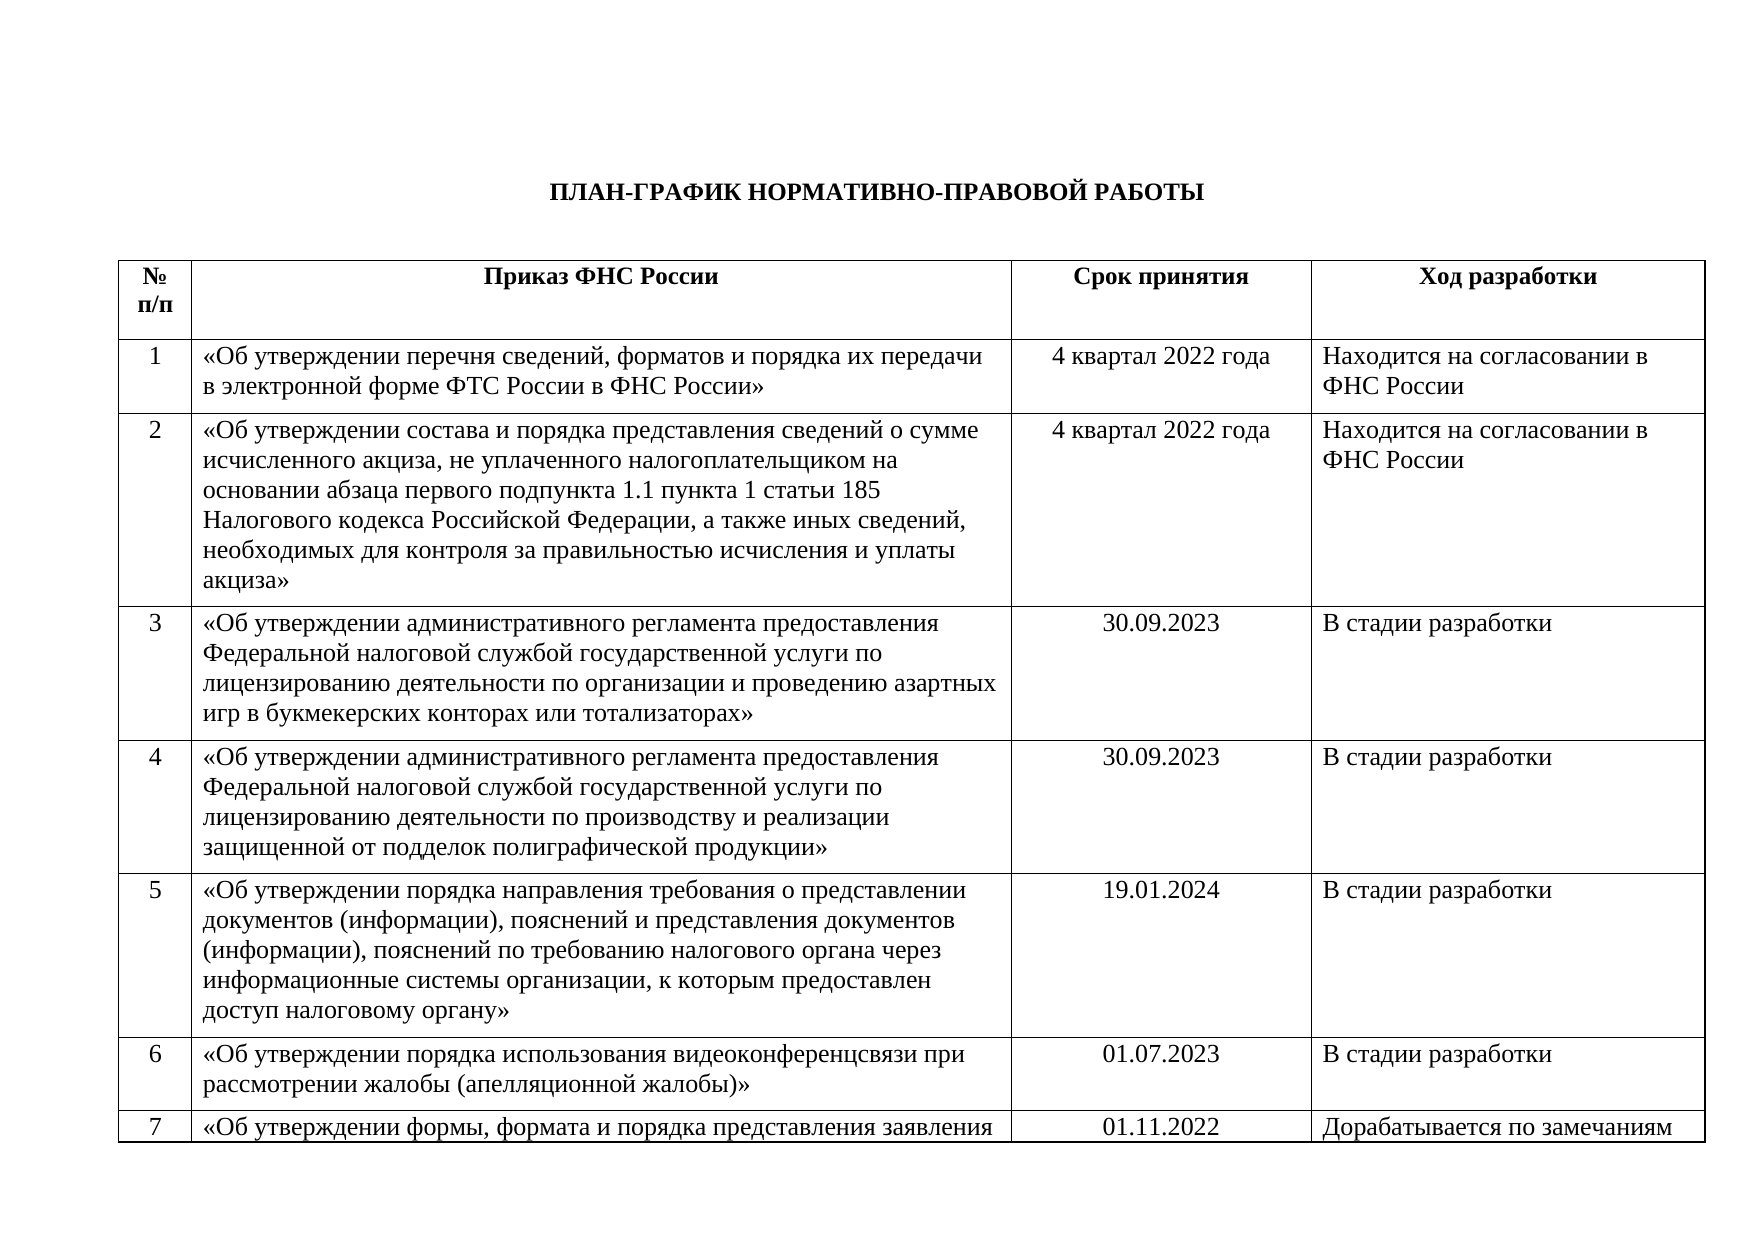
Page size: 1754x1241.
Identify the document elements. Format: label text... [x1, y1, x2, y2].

table_cell 30.09.2023 [1012, 741, 1311, 873]
table_cell Находится на согласовании в ФНС России [1312, 414, 1704, 606]
table_cell «Об утверждении перечня сведений, форматов и порядка их передачи в электронной форме ФТС России в ФНС России» [192, 340, 1011, 413]
table_cell В стадии разработки [1312, 874, 1704, 1037]
table_cell 4 [119, 741, 191, 873]
table_header Ход разработки [1312, 261, 1704, 339]
table_cell 19.01.2024 [1012, 874, 1311, 1037]
table_cell «Об утверждении административного регламента предоставления Федеральной налоговой службой государственной услуги по лицензированию деятельности по организации и проведению азартных игр в букмекерских конторах или тотализаторах» [192, 607, 1011, 740]
table_cell «Об утверждении административного регламента предоставления Федеральной налоговой службой государственной услуги по лицензированию деятельности по производству и реализации защищенной от подделок полиграфической продукции» [192, 741, 1011, 873]
table_cell 30.09.2023 [1012, 607, 1311, 740]
table_cell 6 [119, 1038, 191, 1110]
table_cell В стадии разработки [1312, 741, 1704, 873]
table_header № п/п [119, 261, 191, 339]
table_cell 5 [119, 874, 191, 1037]
table_header Срок принятия [1012, 261, 1311, 339]
table_header Приказ ФНС России [192, 261, 1011, 339]
table_cell 1 [119, 340, 191, 413]
table_cell В стадии разработки [1312, 607, 1704, 740]
table_cell В стадии разработки [1312, 1038, 1704, 1110]
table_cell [192, 1111, 1011, 1141]
text ПЛАН-ГРАФИК НОРМАТИВНО-ПРАВОВОЙ РАБОТЫ [118, 177, 1636, 206]
table_cell 4 квартал 2022 года [1012, 414, 1311, 606]
table_cell 2 [119, 414, 191, 606]
table_cell «Об утверждении порядка направления требования о представлении документов (информации), пояснений и представления документов (информации), пояснений по требованию налогового органа через информационные системы организации, к которым предоставлен доступ налоговому органу» [192, 874, 1011, 1037]
table_cell 7 [119, 1111, 191, 1141]
table_cell «Об утверждении порядка использования видеоконференцсвязи при рассмотрении жалобы (апелляционной жалобы)» [192, 1038, 1011, 1110]
table_cell Находится на согласовании в ФНС России [1312, 340, 1704, 413]
table_cell «Об утверждении состава и порядка представления сведений о сумме исчисленного акциза, не уплаченного налогоплательщиком на основании абзаца первого подпункта 1.1 пункта 1 статьи 185 Налогового кодекса Российской Федерации, а также иных сведений, необходимых для контроля за правильностью исчисления и уплаты акциза» [192, 414, 1011, 606]
table_cell 3 [119, 607, 191, 740]
table_cell 4 квартал 2022 года [1012, 340, 1311, 413]
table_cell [1312, 1111, 1704, 1141]
table_cell 01.11.2022 [1012, 1111, 1311, 1141]
table_cell 01.07.2023 [1012, 1038, 1311, 1110]
